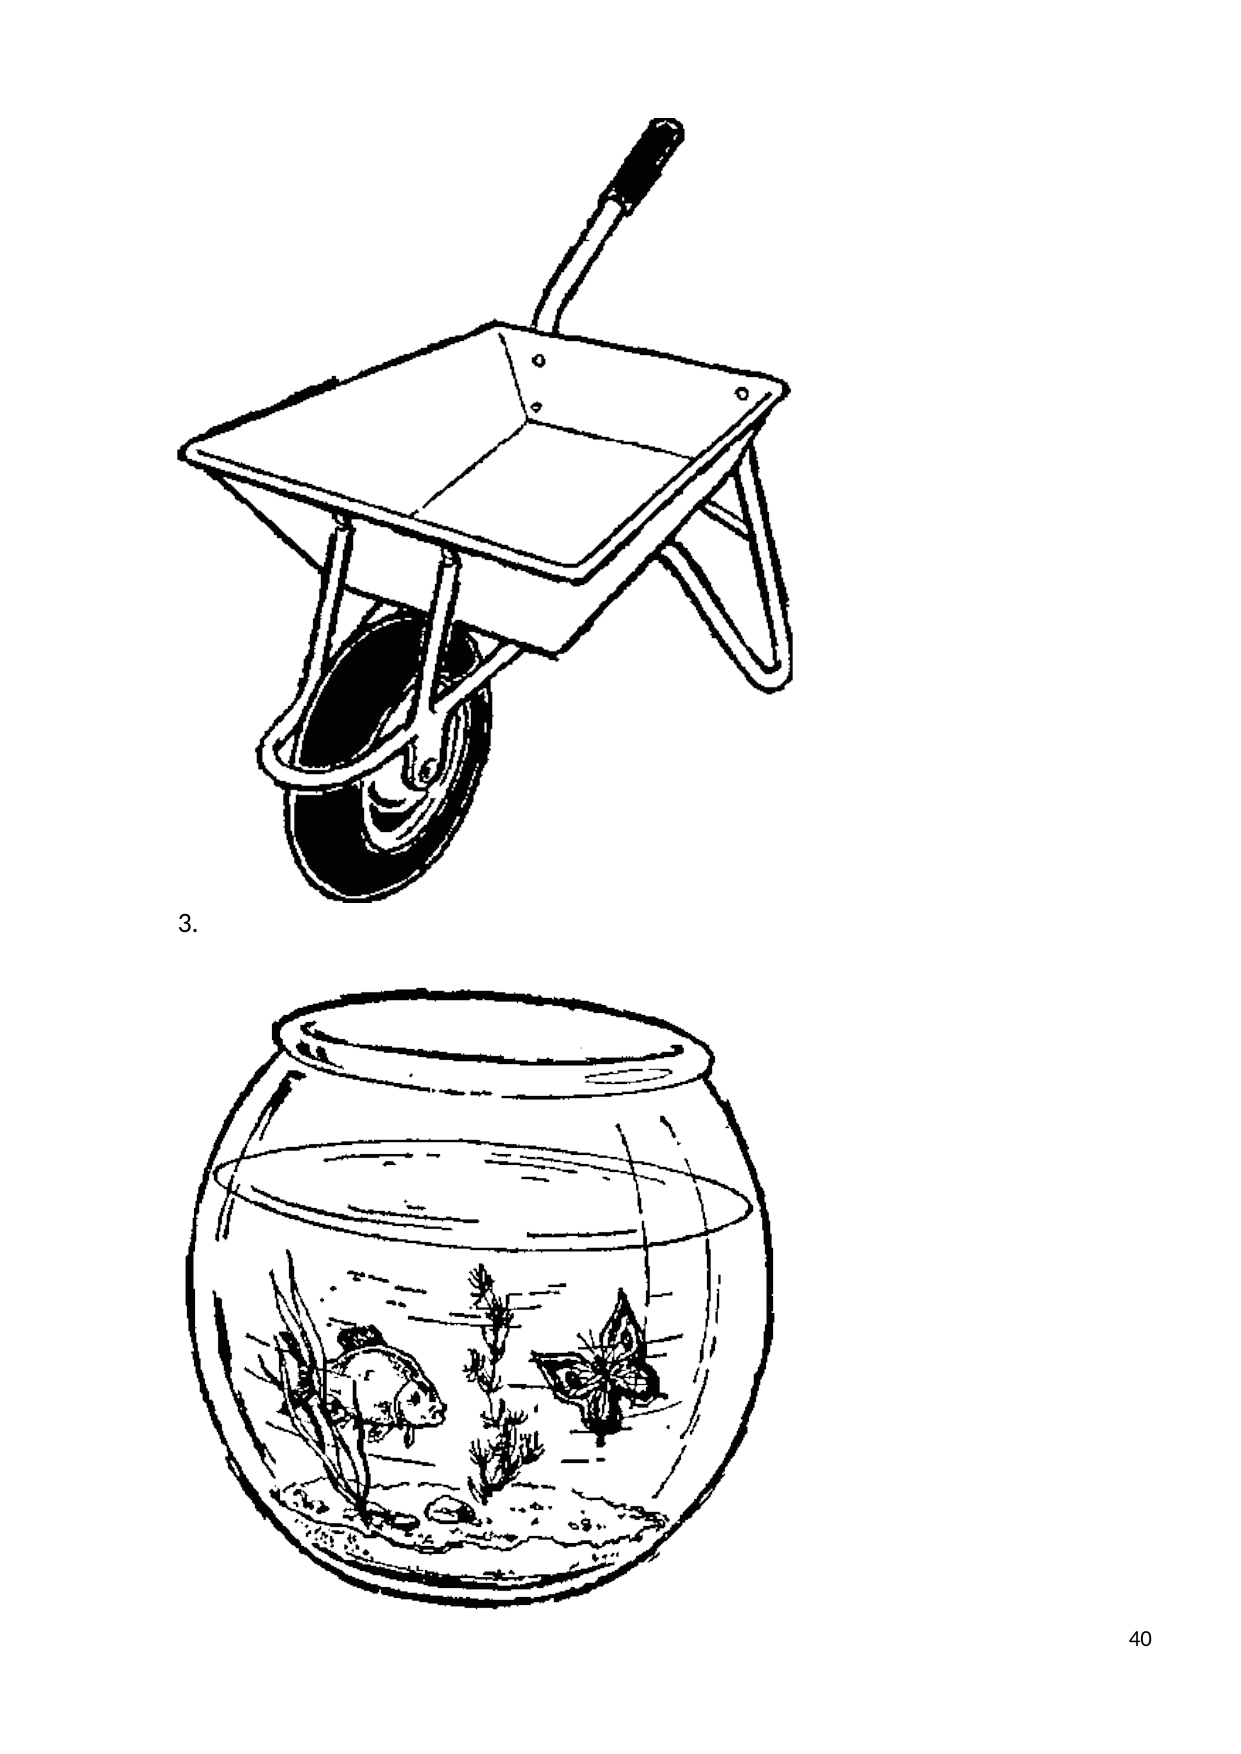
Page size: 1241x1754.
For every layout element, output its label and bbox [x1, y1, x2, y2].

picture [177, 118, 793, 903]
picture [177, 978, 782, 1614]
text [177, 118, 1152, 1613]
